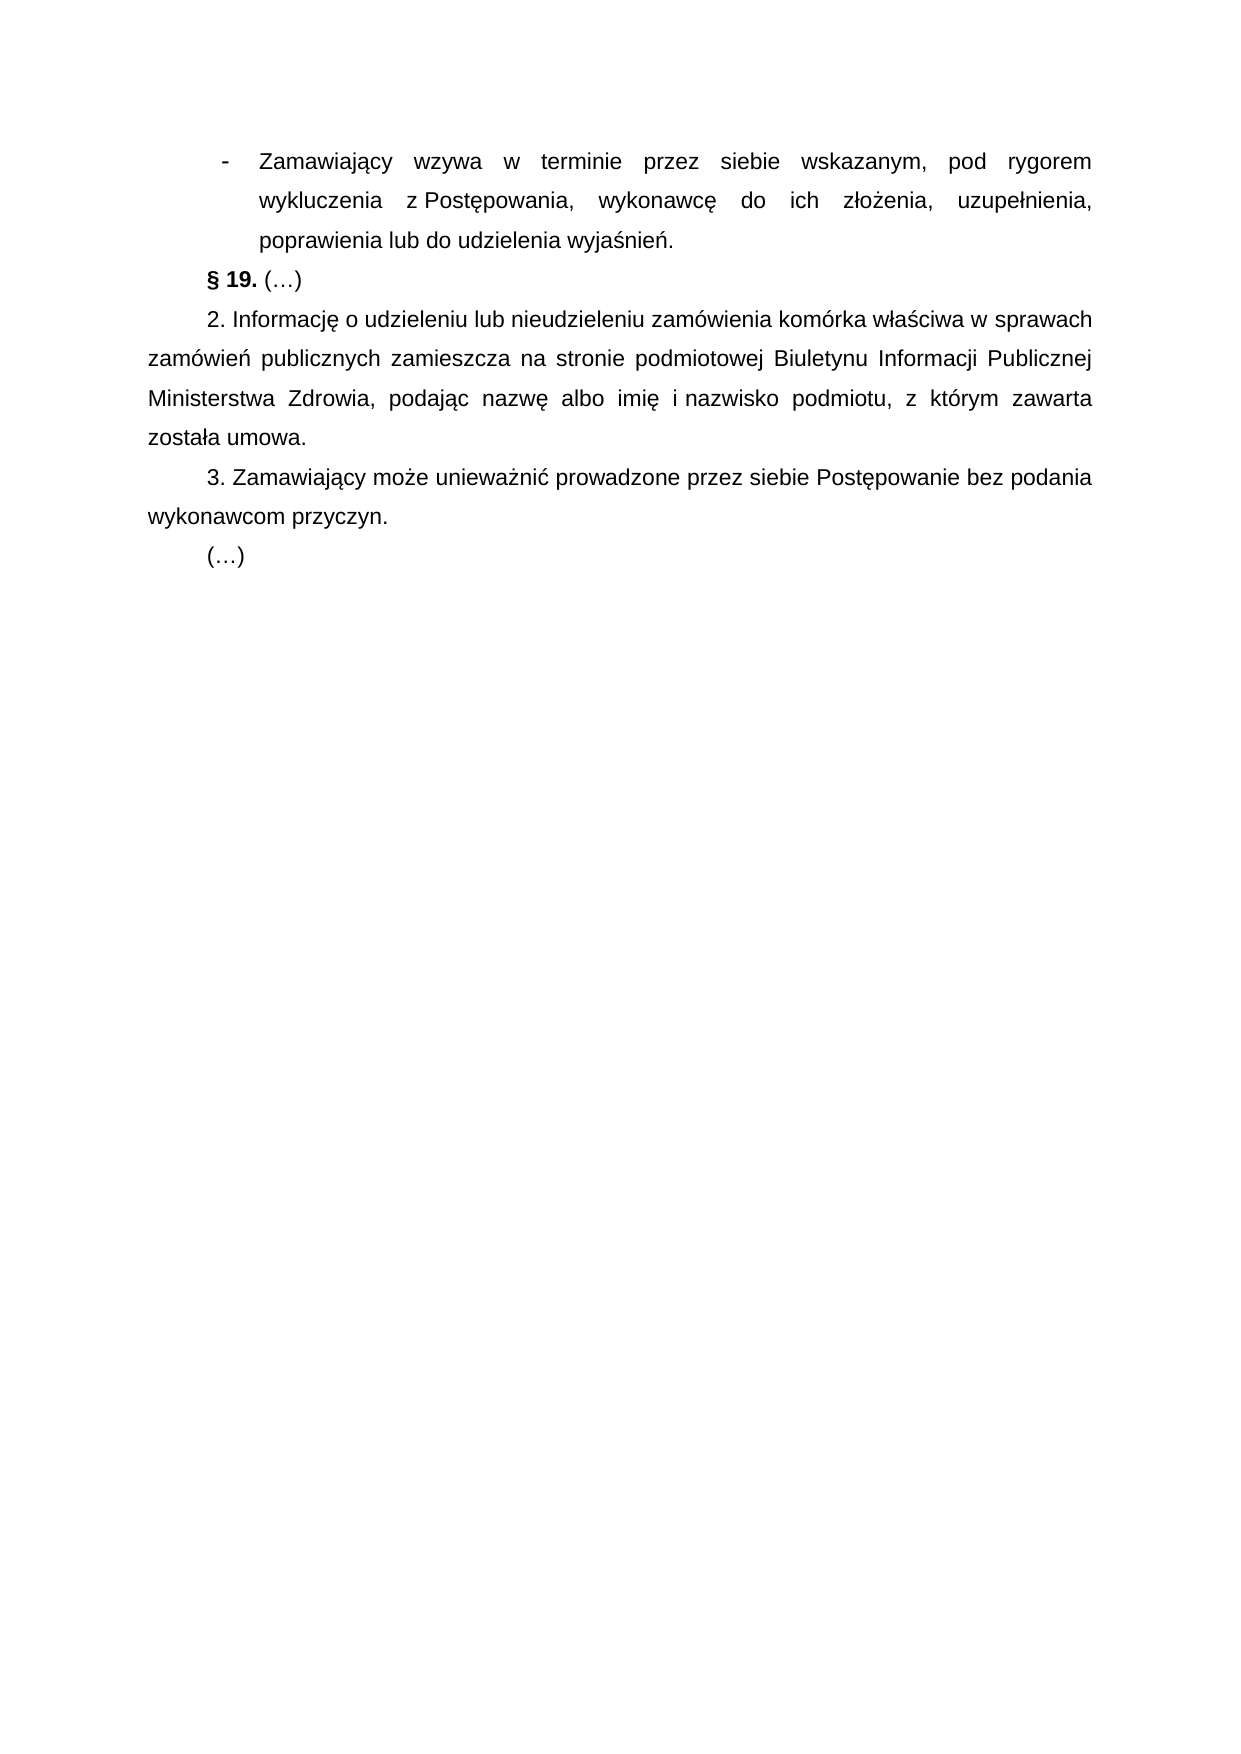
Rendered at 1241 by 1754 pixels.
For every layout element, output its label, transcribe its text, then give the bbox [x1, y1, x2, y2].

text 3. Zamawiający może unieważnić prowadzone przez siebie Postępowanie bez podania wykonawcom przyczyn. [148, 463, 1093, 529]
text 2. Informację o udzieleniu lub nieudzieleniu zamówienia komórka właściwa w sprawach zamówień publicznych zamieszcza na stronie podmiotowej Biuletynu Informacji Publicznej Ministerstwa Zdrowia, podając nazwę albo imię i nazwisko podmiotu, z którym zawarta została umowa. [148, 306, 1093, 450]
text (…) [148, 542, 1093, 569]
text § 19. (…) [148, 266, 1093, 292]
list Zamawiający wzywa w terminie przez siebie wskazanym, pod rygorem wykluczenia z Postępowania, wykonawcę do ich złożenia, uzupełnienia, poprawienia lub do udzielenia wyjaśnień. [221, 148, 1093, 253]
